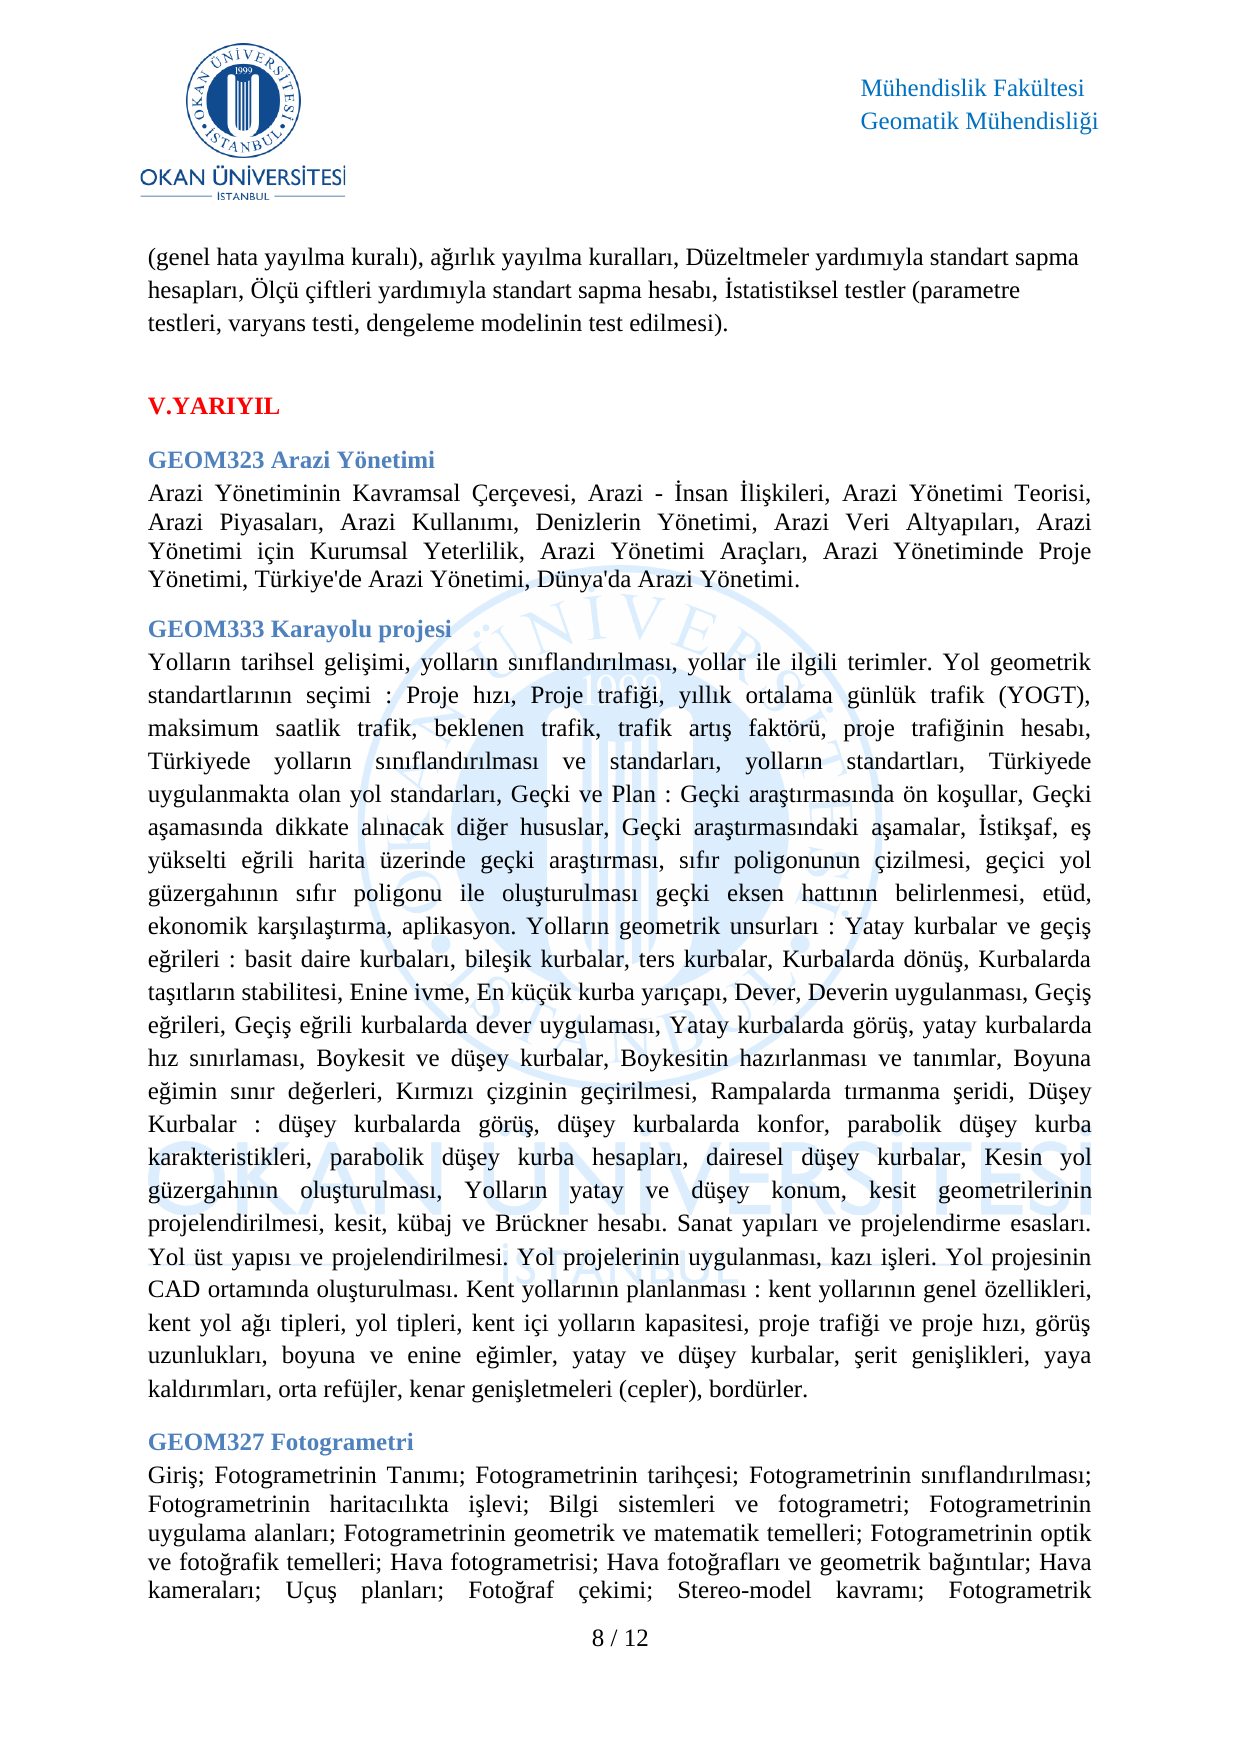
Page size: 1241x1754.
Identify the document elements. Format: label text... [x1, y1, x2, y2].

text Yolların tarihsel gelişimi, yolların sınıflandırılması, yollar ile ilgili terimler. Yol geometrik standartlarının seçimi : Proje hızı, Proje trafiği, yıllık ortalama günlük trafik (YOGT), maksimum saatlik trafik, beklenen trafik, trafik artış faktörü, proje trafiğinin hesabı, Türkiyede yolların sınıflandırılması ve standarları, yolların standartları, Türkiyede uygulanmakta olan yol standarları, Geçki ve Plan : Geçki araştırmasında ön koşullar, Geçki aşamasında dikkate alınacak diğer hususlar, Geçki araştırmasındaki aşamalar, İstikşaf, eş yükselti eğrili harita üzerinde geçki araştırması, sıfır poligonunun çizilmesi, geçici yol güzergahının sıfır poligonu ile oluşturulması geçki eksen hattının belirlenmesi, etüd, ekonomik karşılaştırma, aplikasyon. Yolların geometrik unsurları : Yatay kurbalar ve geçiş eğrileri : basit daire kurbaları, bileşik kurbalar, ters kurbalar, Kurbalarda dönüş, Kurbalarda taşıtların stabilitesi, Enine ivme, En küçük kurba yarıçapı, Dever, Deverin uygulanması, Geçiş eğrileri, Geçiş eğrili kurbalarda dever uygulaması, Yatay kurbalarda görüş, yatay kurbalarda hız sınırlaması, Boykesit ve düşey kurbalar, Boykesitin hazırlanması ve tanımlar, Boyuna eğimin sınır değerleri, Kırmızı çizginin geçirilmesi, Rampalarda tırmanma şeridi, Düşey Kurbalar : düşey kurbalarda görüş, düşey kurbalarda konfor, parabolik düşey kurba karakteristikleri, parabolik düşey kurba hesapları, dairesel düşey kurbalar, Kesin yol güzergahının oluşturulması, Yolların yatay ve düşey konum, kesit geometrilerinin projelendirilmesi, kesit, kübaj ve Brückner hesabı. Sanat yapıları ve projelendirme esasları. Yol üst yapısı ve projelendirilmesi. Yol projelerinin uygulanması, kazı işleri. Yol projesinin CAD ortamında oluşturulması. Kent yollarının planlanması : kent yollarının genel özellikleri, kent yol ağı tipleri, yol tipleri, kent içi yolların kapasitesi, proje trafiği ve proje hızı, görüş uzunlukları, boyuna ve enine eğimler, yatay ve düşey kurbalar, şerit genişlikleri, yaya kaldırımları, orta refüjler, kenar genişletmeleri (cepler), bordürler. [148, 647, 1093, 1402]
subtitle V.YARIYIL [148, 391, 1093, 420]
text Arazi Yönetiminin Kavramsal Çerçevesi, Arazi - İnsan İlişkileri, Arazi Yönetimi Teorisi, Arazi Piyasaları, Arazi Kullanımı, Denizlerin Yönetimi, Arazi Veri Altyapıları, Arazi Yönetimi için Kurumsal Yeterlilik, Arazi Yönetimi Araçları, Arazi Yönetiminde Proje Yönetimi, Türkiye'de Arazi Yönetimi, Dünya'da Arazi Yönetimi. [148, 478, 1093, 593]
subtitle GEOM327 Fotogrametri [148, 1427, 1093, 1456]
picture [140, 43, 346, 200]
subtitle GEOM333 Karayolu projesi [148, 614, 1093, 643]
subtitle GEOM323 Arazi Yönetimi [148, 445, 1093, 474]
